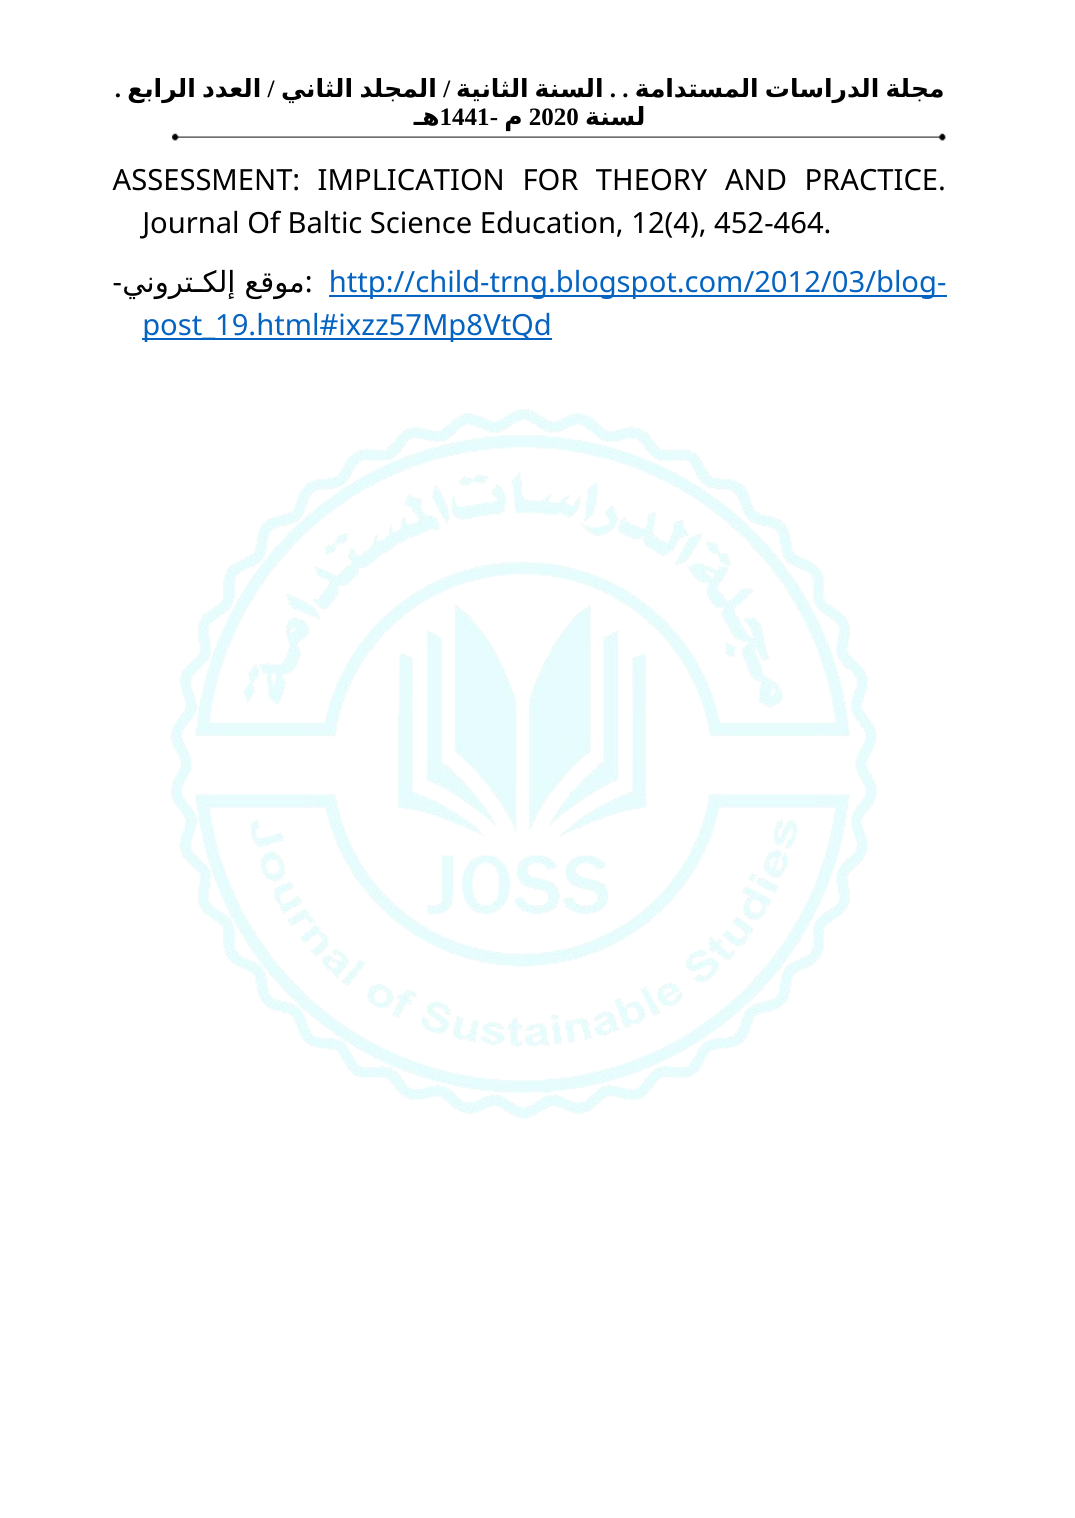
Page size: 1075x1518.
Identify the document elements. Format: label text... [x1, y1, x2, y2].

text ASSESSMENT: IMPLICATION FOR THEORY AND PRACTICE. Journal Of Baltic Science Education, 12(4), 452-464. [112, 159, 947, 242]
text -موقع إلكتروني: http://child-trng.blogspot.com/2012/03/blog-post_19.html#ixzz57Mp8VtQd [112, 262, 947, 344]
picture [172, 131, 947, 145]
